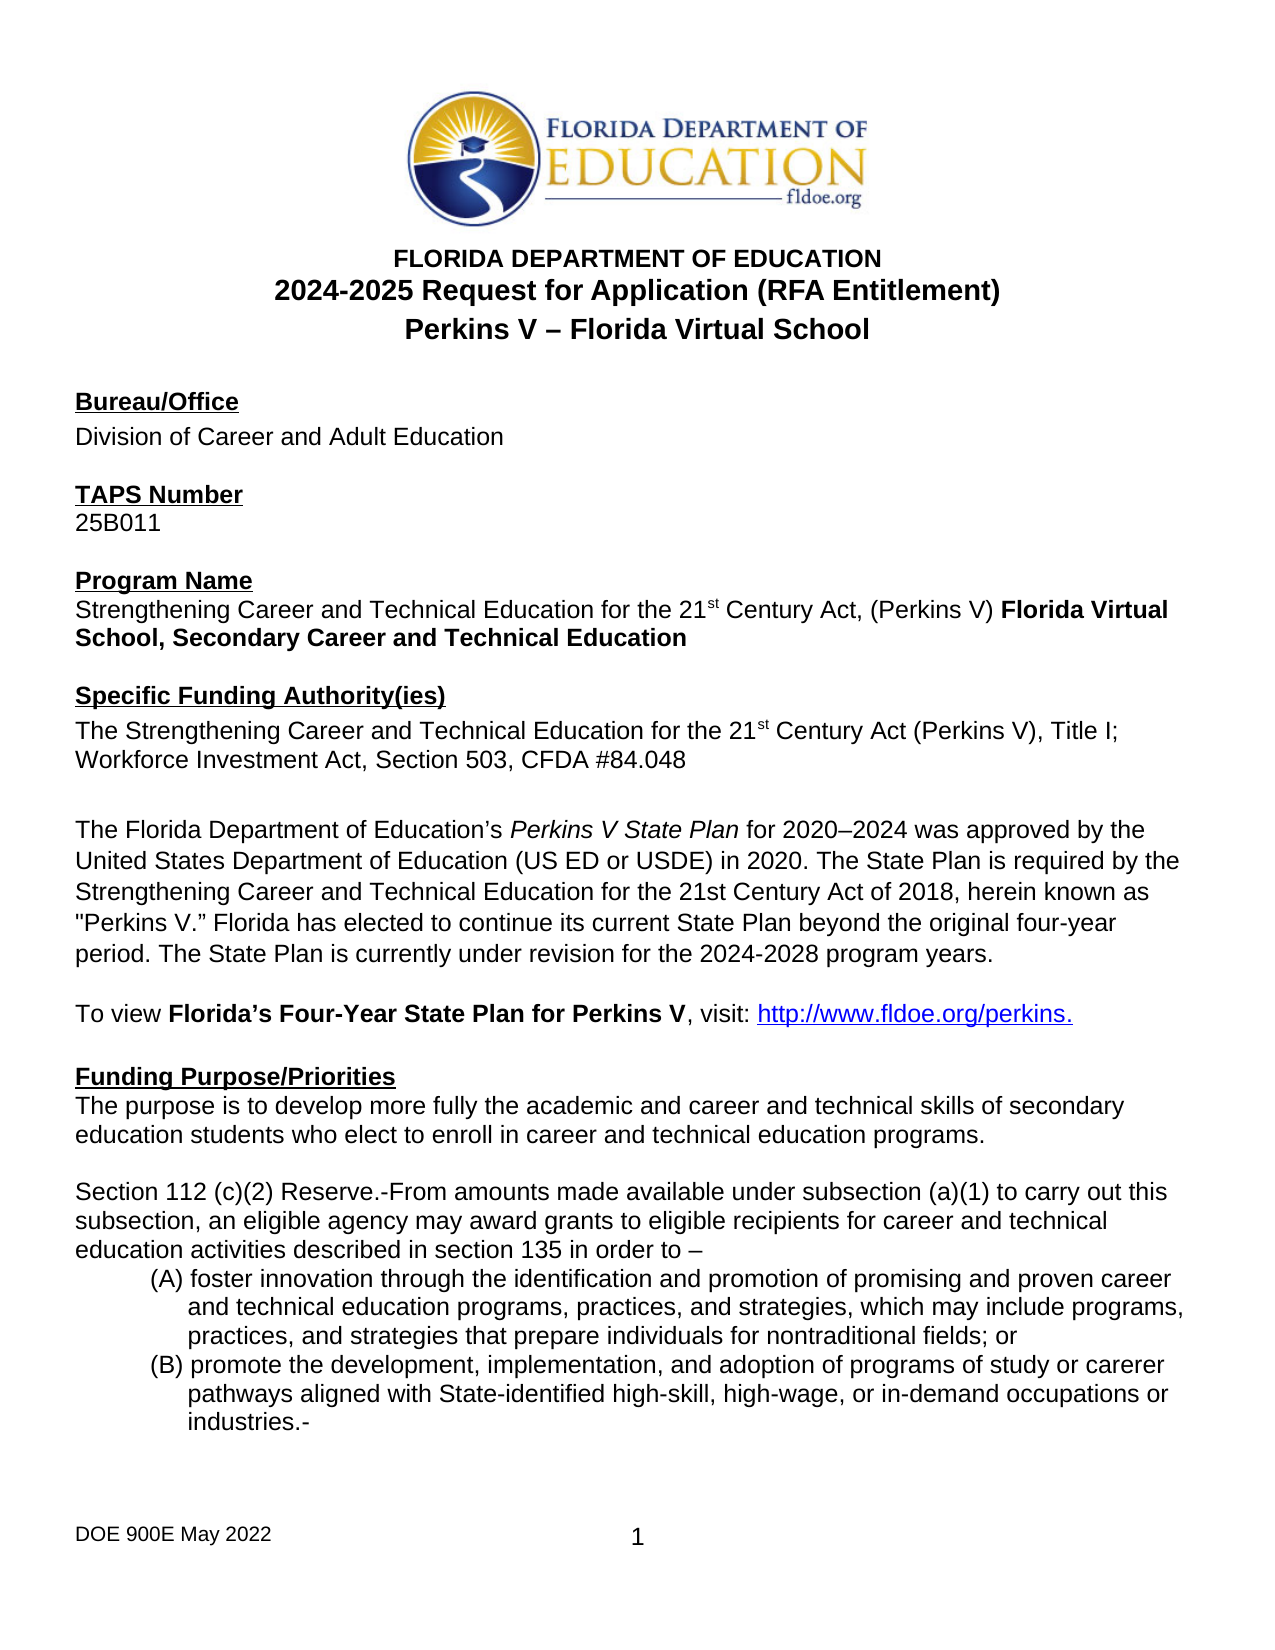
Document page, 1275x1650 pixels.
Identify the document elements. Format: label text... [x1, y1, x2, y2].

text Program Name [75, 566, 1200, 594]
text The purpose is to develop more fully the academic and career and technical skills of secondary education students who elect to enroll in career and technical education programs. [75, 1091, 1200, 1148]
text To view Florida’s Four-Year State Plan for Perkins V, visit: http://www.fldoe.org/perkins. [75, 998, 1200, 1027]
text Section 112 (c)(2) Reserve.-From amounts made available under subsection (a)(1) to carry out this subsection, an eligible agency may award grants to eligible recipients for career and technical education activities described in section 135 in order to – [75, 1177, 1200, 1263]
text 2024-2025 Request for Application (RFA Entitlement) [75, 272, 1200, 306]
picture [386, 75, 889, 244]
text 25B011 [75, 508, 1200, 537]
text The Strengthening Career and Technical Education for the 21st Century Act (Perkins V), Title I; Workforce Investment Act, Section 503, CFDA #84.048 [75, 716, 1200, 773]
text Funding Purpose/Priorities [75, 1062, 1200, 1091]
text Division of Career and Adult Education [75, 422, 1200, 451]
text Bureau/Office [75, 387, 1200, 416]
text Specific Funding Authority(ies) [75, 681, 1200, 709]
text Strengthening Career and Technical Education for the 21st Century Act, (Perkins V) Florida Virtual School, Secondary Career and Technical Education [75, 594, 1200, 652]
text Perkins V – Florida Virtual School [75, 312, 1200, 346]
text FLORIDA DEPARTMENT OF EDUCATION [75, 244, 1200, 272]
text The Florida Department of Education’s Perkins V State Plan for 2020–2024 was approved by the United States Department of Education (US ED or USDE) in 2020. The State Plan is required by the Strengthening Career and Technical Education for the 21st Century Act of 2018, herein known as "Perkins V.” Florida has elected to continue its current State Plan beyond the original four-year period. The State Plan is currently under revision for the 2024-2028 program years. [75, 814, 1200, 967]
text (B) promote the development, implementation, and adoption of programs of study or carerer pathways aligned with State-identified high-skill, high-wage, or in-demand occupations or industries.- [150, 1350, 1200, 1436]
text TAPS Number [75, 479, 1200, 508]
text (A) foster innovation through the identification and promotion of promising and proven career and technical education programs, practices, and strategies, which may include programs, practices, and strategies that prepare individuals for nontraditional fields; or [150, 1263, 1200, 1350]
